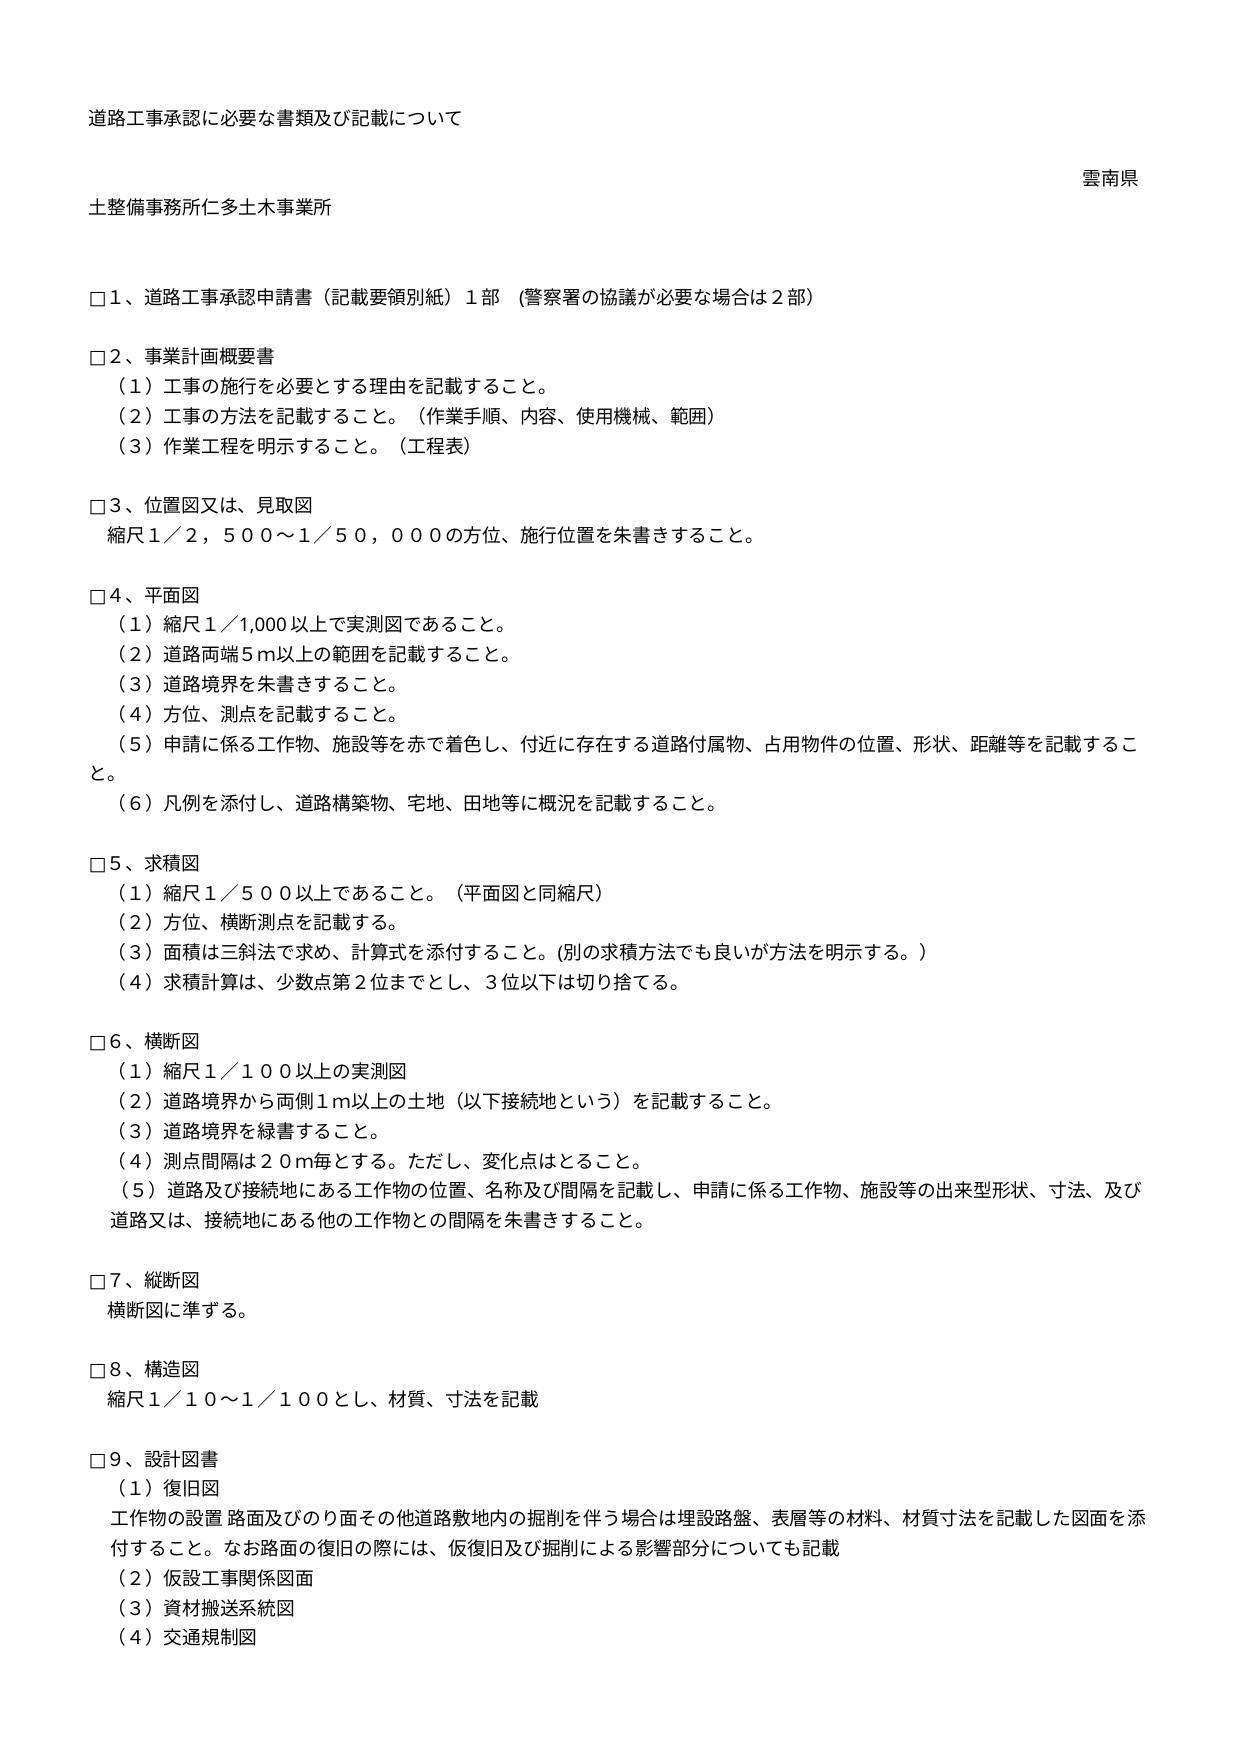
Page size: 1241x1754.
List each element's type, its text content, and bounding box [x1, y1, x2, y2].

text （１）縮尺１／１００以上の実測図 [89, 1056, 1152, 1086]
text （３）面積は三斜法で求め、計算式を添付すること。(別の求積方法でも良いが方法を明示する。） [89, 937, 1152, 966]
text 縮尺１／２，５００～１／５０，０００の方位、施行位置を朱書きすること。 [89, 519, 1152, 549]
text （３）道路境界を朱書きすること。 [89, 668, 1152, 698]
text （１）復旧図 [89, 1473, 1152, 1503]
text □９、設計図書 [89, 1443, 1152, 1473]
text （６）凡例を添付し、道路構築物、宅地、田地等に概況を記載すること。 [89, 788, 1152, 817]
text （５）申請に係る工作物、施設等を赤で着色し、付近に存在する道路付属物、占用物件の位置、形状、距離等を記載すること。 [89, 728, 1152, 788]
text 横断図に準ずる。 [89, 1294, 1152, 1324]
text □６、横断図 [89, 1026, 1152, 1056]
text （４）測点間隔は２０ｍ毎とする。ただし、変化点はとること。 [89, 1145, 1152, 1175]
text （４）交通規制図 [89, 1622, 1152, 1652]
text 雲南県土整備事務所仁多土木事業所 [89, 162, 1152, 222]
text （４）方位、測点を記載すること。 [89, 698, 1152, 728]
text （１）縮尺１／1,000以上で実測図であること。 [89, 609, 1152, 639]
text □８、構造図 [89, 1354, 1152, 1383]
text （３）資材搬送系統図 [89, 1592, 1152, 1622]
text □２、事業計画概要書 [89, 341, 1152, 371]
text （２）仮設工事関係図面 [89, 1562, 1152, 1592]
text □５、求積図 [89, 847, 1152, 877]
text （１）縮尺１／５００以上であること。（平面図と同縮尺） [89, 877, 1152, 907]
text 工作物の設置 路面及びのり面その他道路敷地内の掘削を伴う場合は埋設路盤、表層等の材料、材質寸法を記載した図面を添付すること。なお路面の復旧の際には、仮復旧及び掘削による影響部分についても記載 [111, 1503, 1152, 1562]
text （３）道路境界を緑書すること。 [89, 1115, 1152, 1145]
text （２）方位、横断測点を記載する。 [89, 907, 1152, 937]
text （１）工事の施行を必要とする理由を記載すること。 [89, 371, 1152, 400]
text 道路工事承認に必要な書類及び記載について [89, 102, 1152, 132]
text （４）求積計算は、少数点第２位までとし、３位以下は切り捨てる。 [89, 966, 1152, 996]
text □３、位置図又は、見取図 [89, 490, 1152, 519]
text □４、平面図 [89, 579, 1152, 609]
text （５）道路及び接続地にある工作物の位置、名称及び間隔を記載し、申請に係る工作物、施設等の出来型形状、寸法、及び道路又は、接続地にある他の工作物との間隔を朱書きすること。 [111, 1175, 1152, 1234]
text （２）道路境界から両側１ｍ以上の土地（以下接続地という）を記載すること。 [89, 1086, 1152, 1115]
text （３）作業工程を明示すること。（工程表） [89, 430, 1152, 460]
text （２）道路両端５ｍ以上の範囲を記載すること。 [89, 639, 1152, 668]
text 縮尺１／１０～１／１００とし、材質、寸法を記載 [89, 1383, 1152, 1413]
text （２）工事の方法を記載すること。（作業手順、内容、使用機械、範囲） [89, 400, 1152, 430]
text □１、道路工事承認申請書（記載要領別紙）１部 (警察署の協議が必要な場合は２部） [89, 281, 1152, 311]
text □７、縦断図 [89, 1264, 1152, 1294]
